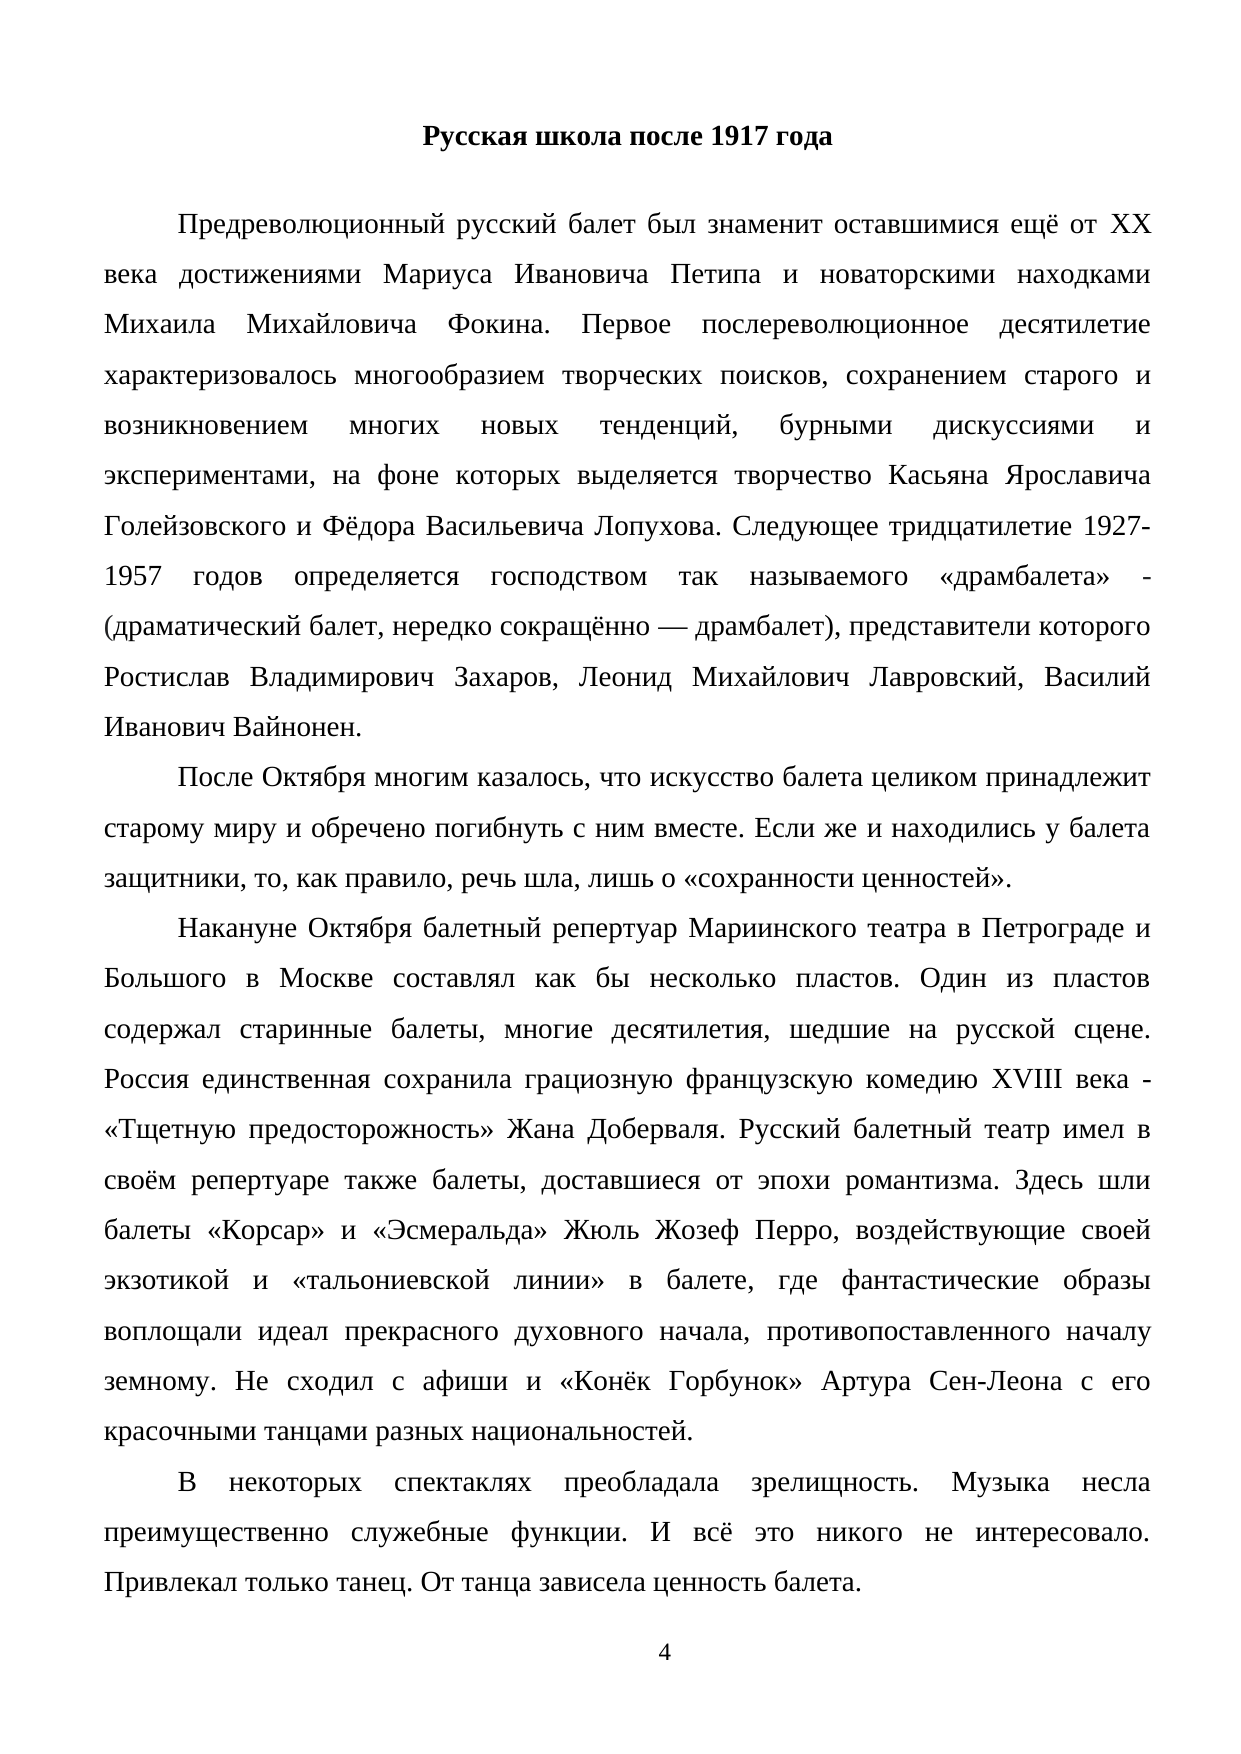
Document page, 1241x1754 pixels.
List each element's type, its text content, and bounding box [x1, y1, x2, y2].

text В некоторых спектаклях преобладала зрелищность. Музыка несла преимущественно служебные функции. И всё это никого не интересовало. Привлекал только танец. От танца зависела ценность балета. [103, 1464, 1152, 1598]
text Предреволюционный русский балет был знаменит оставшимися ещё от XX века достижениями Мариуса Ивановича Петипа и новаторскими находками Михаила Михайловича Фокина. Первое послереволюционное десятилетие характеризовалось многообразием творческих поисков, сохранением старого и возникновением многих новых тенденций, бурными дискуссиями и экспериментами, на фоне которых выделяется творчество Касьяна Ярославича Голейзовского и Фёдора Васильевича Лопухова. Следующее тридцатилетие 1927-1957 годов определяется господством так называемого «драмбалета» - (драматический балет, нередко сокращённо — драмбалет), представители которого Ростислав Владимирович Захаров, Леонид Михайлович Лавровский, Василий Иванович Вайнонен. [103, 206, 1152, 743]
text Накануне Октября балетный репертуар Мариинского театра в Петрограде и Большого в Москве составлял как бы несколько пластов. Один из пластов содержал старинные балеты, многие десятилетия, шедшие на русской сцене. Россия единственная сохранила грациозную французскую комедию XVIII века - «Тщетную предосторожность» Жана Доберваля. Русский балетный театр имел в своём репертуаре также балеты, доставшиеся от эпохи романтизма. Здесь шли балеты «Корсар» и «Эсмеральда» Жюль Жозеф Перро, воздействующие своей экзотикой и «тальониевской линии» в балете, где фантастические образы воплощали идеал прекрасного духовного начала, противопоставленного началу земному. Не сходил с афиши и «Конёк Горбунок» Артура Сен-Леона с его красочными танцами разных национальностей. [103, 910, 1152, 1447]
text После Октября многим казалось, что искусство балета целиком принадлежит старому миру и обречено погибнуть с ним вместе. Если же и находились у балета защитники, то, как правило, речь шла, лишь о «сохранности ценностей». [103, 759, 1152, 893]
subtitle Русская школа после 1917 года [103, 118, 1152, 152]
